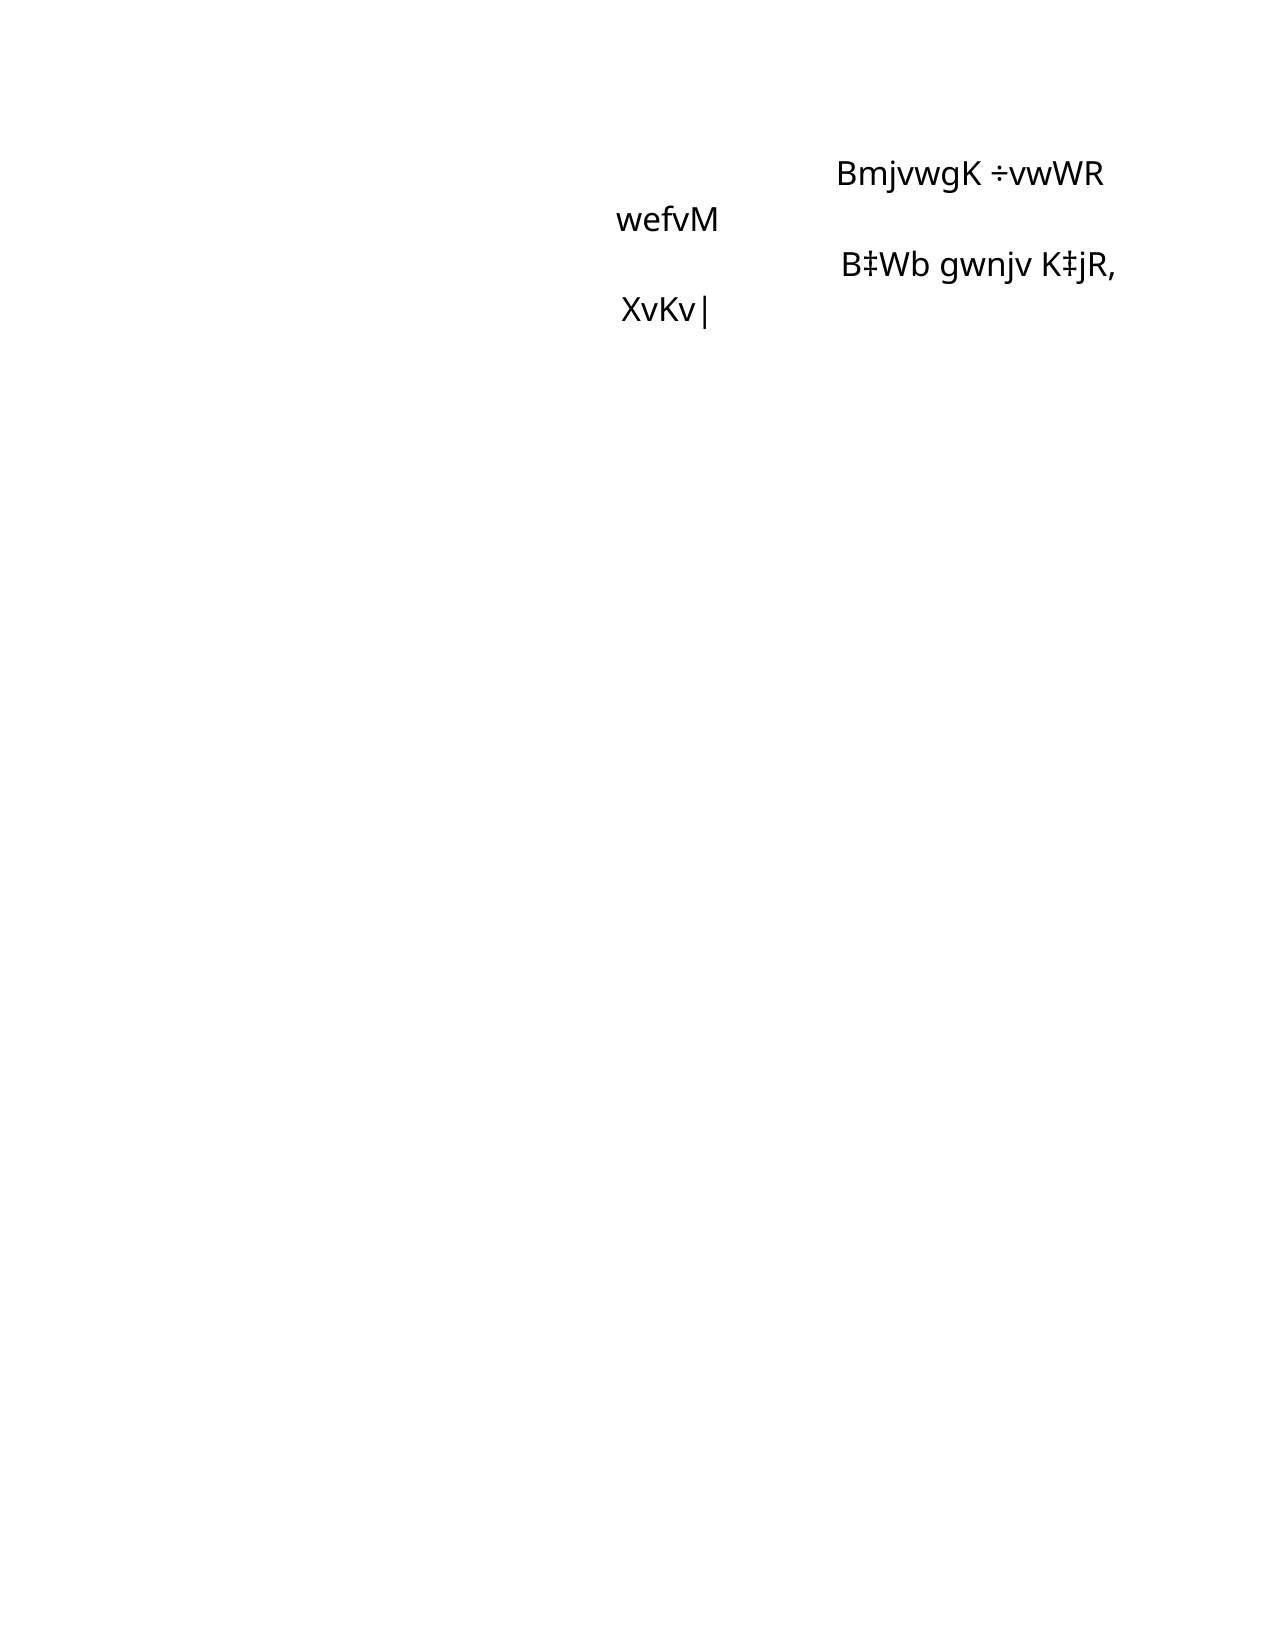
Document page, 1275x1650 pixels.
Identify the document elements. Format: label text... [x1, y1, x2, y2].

text B‡Wb gwnjv K‡jR, XvKv| [180, 241, 1155, 332]
text BmjvwgK ÷vwWR wefvM [180, 150, 1155, 241]
